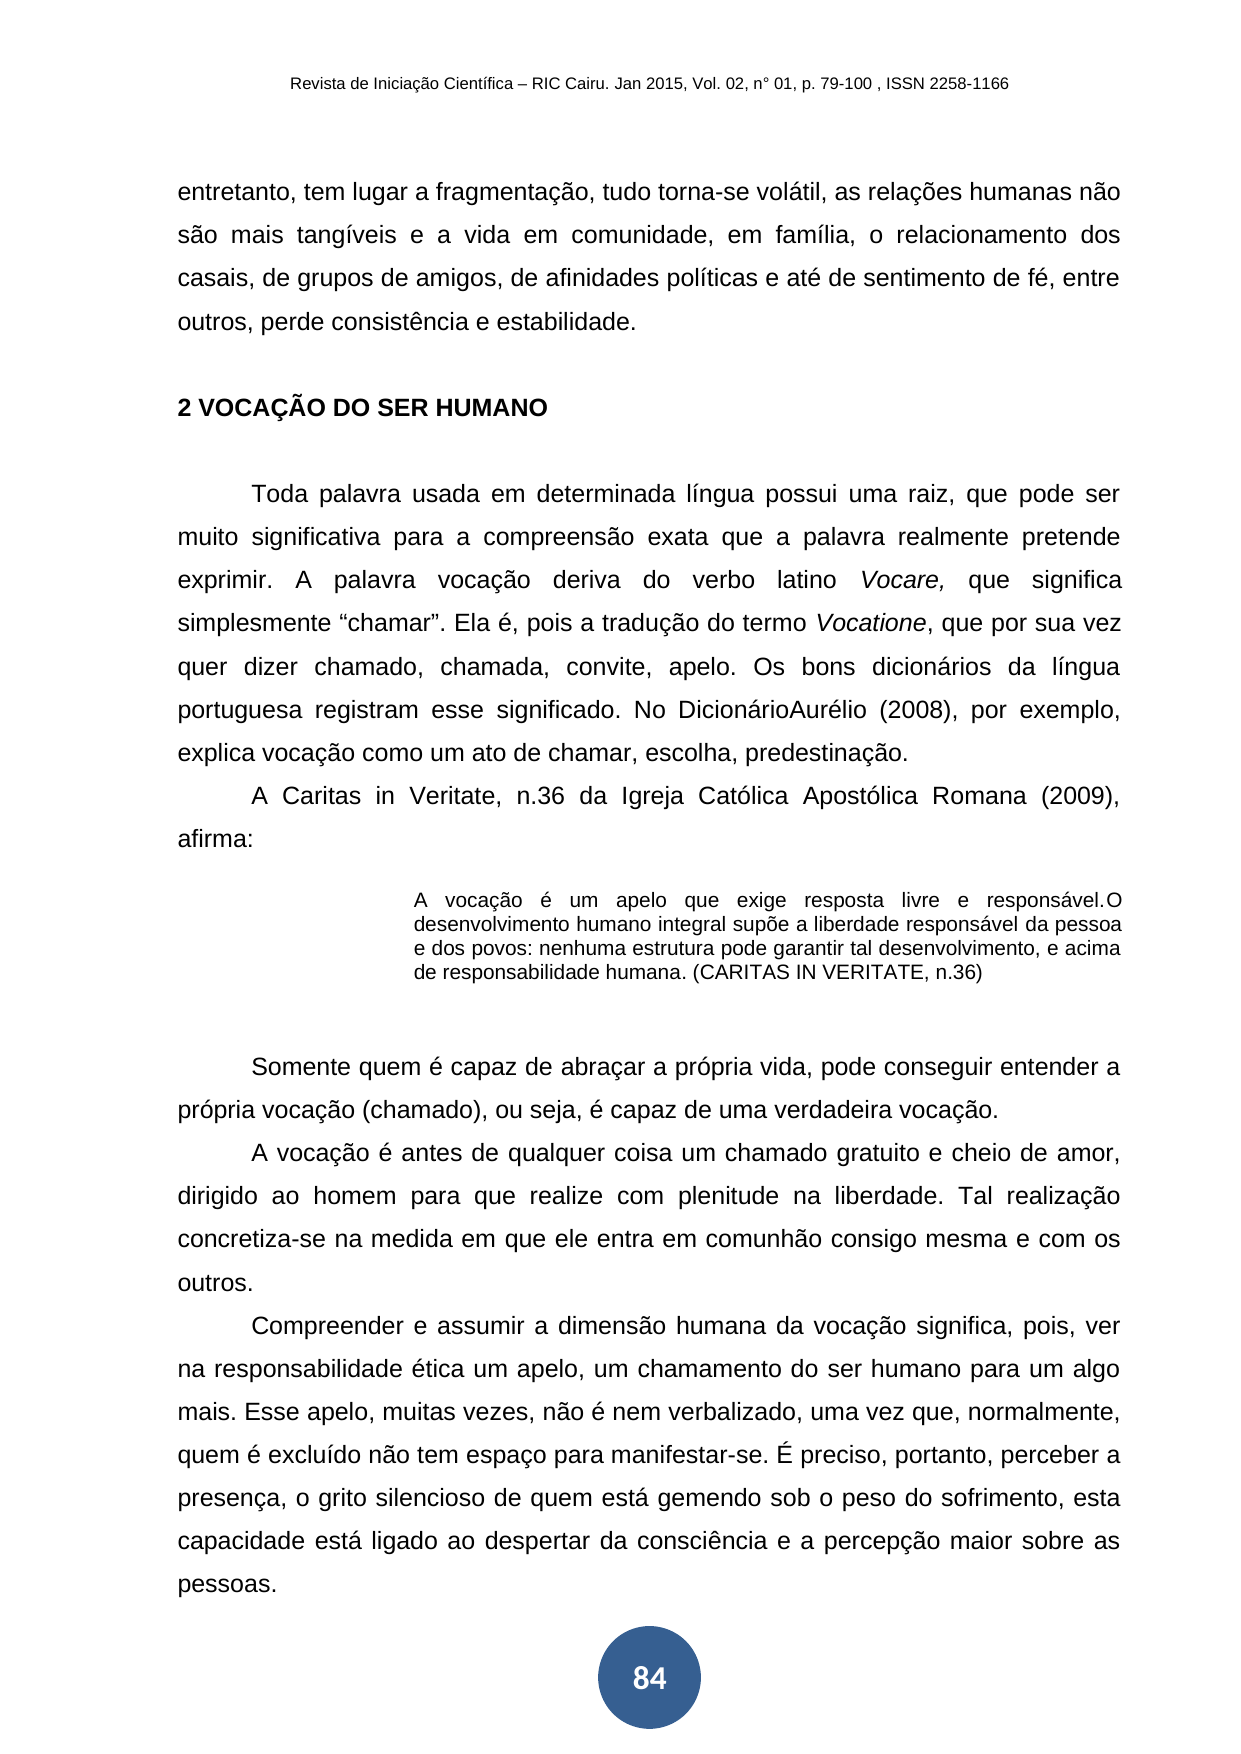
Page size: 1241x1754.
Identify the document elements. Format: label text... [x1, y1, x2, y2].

text Somente quem é capaz de abraçar a própria vida, pode conseguir entender a própria vocação (chamado), ou seja, é capaz de uma verdadeira vocação. [177, 1052, 1122, 1124]
text 2 VOCAÇÃO DO SER HUMANO [177, 393, 1122, 422]
text A vocação é um apelo que exige resposta livre e responsável.O desenvolvimento humano integral supõe a liberdade responsável da pessoa e dos povos: nenhuma estrutura pode garantir tal desenvolvimento, e acima de responsabilidade humana. (CARITAS IN VERITATE, n.36) [413, 888, 1122, 984]
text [177, 177, 1122, 335]
text Compreender e assumir a dimensão humana da vocação significa, pois, ver na responsabilidade ética um apelo, um chamamento do ser humano para um algo mais. Esse apelo, muitas vezes, não é nem verbalizado, uma vez que, normalmente, quem é excluído não tem espaço para manifestar-se. É preciso, portanto, perceber a presença, o grito silencioso de quem está gemendo sob o peso do sofrimento, esta capacidade está ligado ao despertar da consciência e a percepção maior sobre as pessoas. [177, 1311, 1122, 1598]
text A vocação é antes de qualquer coisa um chamado gratuito e cheio de amor, dirigido ao homem para que realize com plenitude na liberdade. Tal realização concretiza-se na medida em que ele entra em comunhão consigo mesma e com os outros. [177, 1138, 1122, 1296]
text A Caritas in Veritate, n.36 da Igreja Católica Apostólica Romana (2009), afirma: [177, 781, 1122, 853]
text Toda palavra usada em determinada língua possui uma raiz, que pode ser muito significativa para a compreensão exata que a palavra realmente pretende exprimir. A palavra vocação deriva do verbo latino Vocare, que significa simplesmente “chamar”. Ela é, pois a tradução do termo Vocatione, que por sua vez quer dizer chamado, chamada, convite, apelo. Os bons dicionários da língua portuguesa registram esse significado. No DicionárioAurélio (2008), por exemplo, explica vocação como um ato de chamar, escolha, predestinação. [177, 479, 1122, 767]
